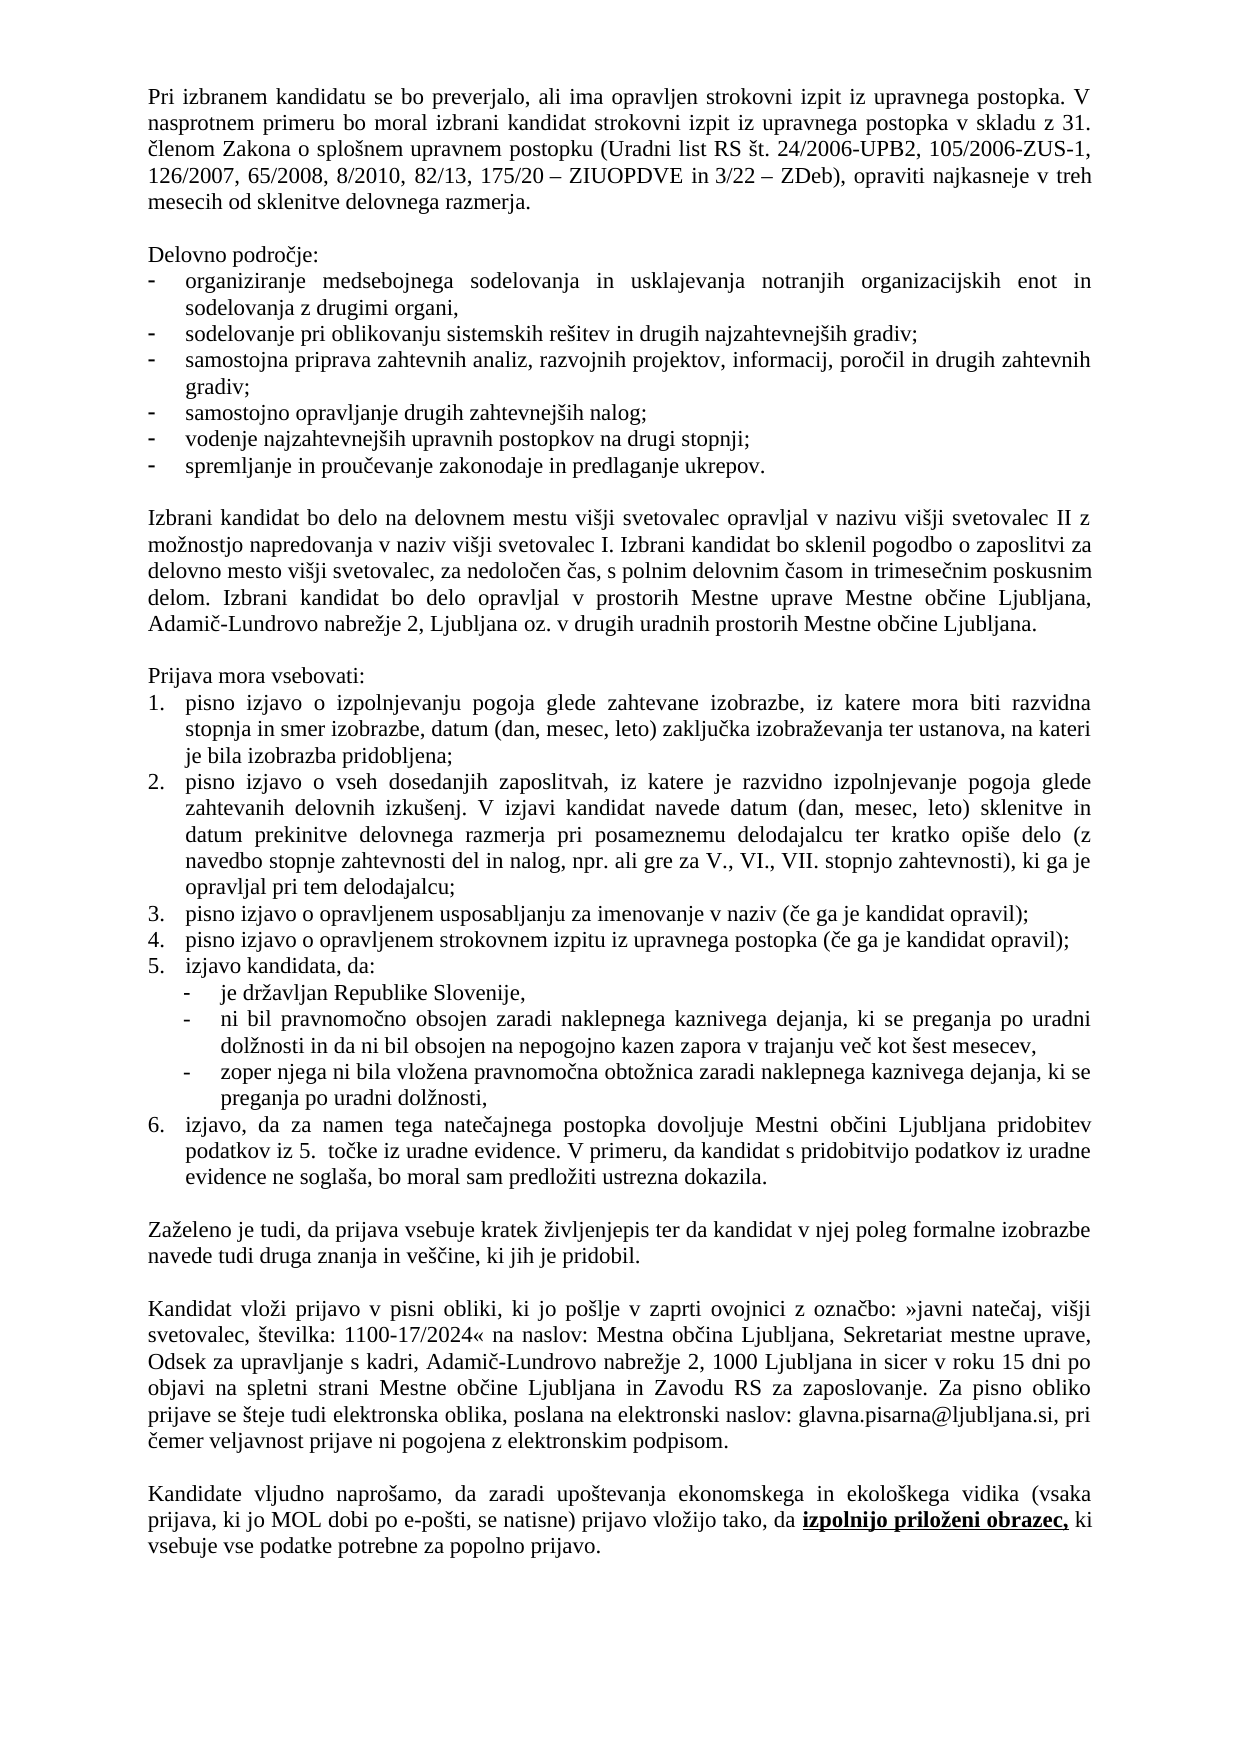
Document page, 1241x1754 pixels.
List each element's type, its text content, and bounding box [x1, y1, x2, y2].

list izjavo kandidata, da: [148, 952, 1092, 979]
list Izbrani kandidat bo delo na delovnem mestu višji svetovalec opravljal v nazivu višji svetovalec II z možnostjo napredovanja v naziv višji svetovalec I. Izbrani kandidat bo sklenil pogodbo o zaposlitvi za delovno mesto višji svetovalec, za nedoločen čas, s polnim delovnim časom in trimesečnim poskusnim delom. Izbrani kandidat bo delo opravljal v prostorih Mestne uprave Mestne občine Ljubljana, Adamič-Lundrovo nabrežje 2, Ljubljana oz. v drugih uradnih prostorih Mestne občine Ljubljana. [148, 504, 1092, 636]
text Kandidat vloži prijavo v pisni obliki, ki jo pošlje v zaprti ovojnici z označbo: »javni natečaj, višji svetovalec, številka: 1100-17/2024« na naslov: Mestna občina Ljubljana, Sekretariat mestne uprave, Odsek za upravljanje s kadri, Adamič-Lundrovo nabrežje 2, 1000 Ljubljana in sicer v roku 15 dni po objavi na spletni strani Mestne občine Ljubljana in Zavodu RS za zaposlovanje. Za pisno obliko prijave se šteje tudi elektronska oblika, poslana na elektronski naslov: glavna.pisarna@ljubljana.si, pri čemer veljavnost prijave ni pogojena z elektronskim podpisom. [148, 1295, 1092, 1453]
list samostojno opravljanje drugih zahtevnejših nalog; [148, 399, 1092, 425]
list organiziranje medsebojnega sodelovanja in usklajevanja notranjih organizacijskih enot in sodelovanja z drugimi organi, [148, 267, 1092, 320]
text Delovno področje: [148, 241, 1092, 267]
list pisno izjavo o vseh dosedanjih zaposlitvah, iz katere je razvidno izpolnjevanje pogoja glede zahtevanih delovnih izkušenj. V izjavi kandidat navede datum (dan, mesec, leto) sklenitve in datum prekinitve delovnega razmerja pri posameznemu delodajalcu ter kratko opiše delo (z navedbo stopnje zahtevnosti del in nalog, npr. ali gre za V., VI., VII. stopnjo zahtevnosti), ki ga je opravljal pri tem delodajalcu; [148, 768, 1092, 900]
text Pri izbranem kandidatu se bo preverjalo, ali ima opravljen strokovni izpit iz upravnega postopka. V nasprotnem primeru bo moral izbrani kandidat strokovni izpit iz upravnega postopka v skladu z 31. členom Zakona o splošnem upravnem postopku (Uradni list RS št. 24/2006-UPB2, 105/2006-ZUS-1, 126/2007, 65/2008, 8/2010, 82/13, 175/20 – ZIUOPDVE in 3/22 – ZDeb), opraviti najkasneje v treh mesecih od sklenitve delovnega razmerja. [148, 83, 1092, 214]
list je državljan Republike Slovenije, [183, 979, 1092, 1005]
list sodelovanje pri oblikovanju sistemskih rešitev in drugih najzahtevnejših gradiv; [148, 320, 1092, 346]
list vodenje najzahtevnejših upravnih postopkov na drugi stopnji; [148, 425, 1092, 452]
list pisno izjavo o opravljenem strokovnem izpitu iz upravnega postopka (če ga je kandidat opravil); [148, 926, 1092, 952]
list izjavo, da za namen tega natečajnega postopka dovoljuje Mestni občini Ljubljana pridobitev podatkov iz 5. točke iz uradne evidence. V primeru, da kandidat s pridobitvijo podatkov iz uradne evidence ne soglaša, bo moral sam predložiti ustrezna dokazila. [148, 1111, 1092, 1190]
list spremljanje in proučevanje zakonodaje in predlaganje ukrepov. [148, 452, 1092, 478]
text Prijava mora vsebovati: [148, 663, 1092, 689]
list ni bil pravnomočno obsojen zaradi naklepnega kaznivega dejanja, ki se preganja po uradni dolžnosti in da ni bil obsojen na nepogojno kazen zapora v trajanju več kot šest mesecev, [183, 1005, 1092, 1058]
list samostojna priprava zahtevnih analiz, razvojnih projektov, informacij, poročil in drugih zahtevnih gradiv; [148, 346, 1092, 399]
list pisno izjavo o izpolnjevanju pogoja glede zahtevane izobrazbe, iz katere mora biti razvidna stopnja in smer izobrazbe, datum (dan, mesec, leto) zaključka izobraževanja ter ustanova, na kateri je bila izobrazba pridobljena; [148, 689, 1092, 768]
text Kandidate vljudno naprošamo, da zaradi upoštevanja ekonomskega in ekološkega vidika (vsaka prijava, ki jo MOL dobi po e-pošti, se natisne) prijavo vložijo tako, da izpolnijo priloženi obrazec, ki vsebuje vse podatke potrebne za popolno prijavo. [148, 1480, 1092, 1559]
list zoper njega ni bila vložena pravnomočna obtožnica zaradi naklepnega kaznivega dejanja, ki se preganja po uradni dolžnosti, [183, 1058, 1092, 1111]
text Zaželeno je tudi, da prijava vsebuje kratek življenjepis ter da kandidat v njej poleg formalne izobrazbe navede tudi druga znanja in veščine, ki jih je pridobil. [148, 1216, 1092, 1269]
list pisno izjavo o opravljenem usposabljanju za imenovanje v naziv (če ga je kandidat opravil); [148, 900, 1092, 926]
